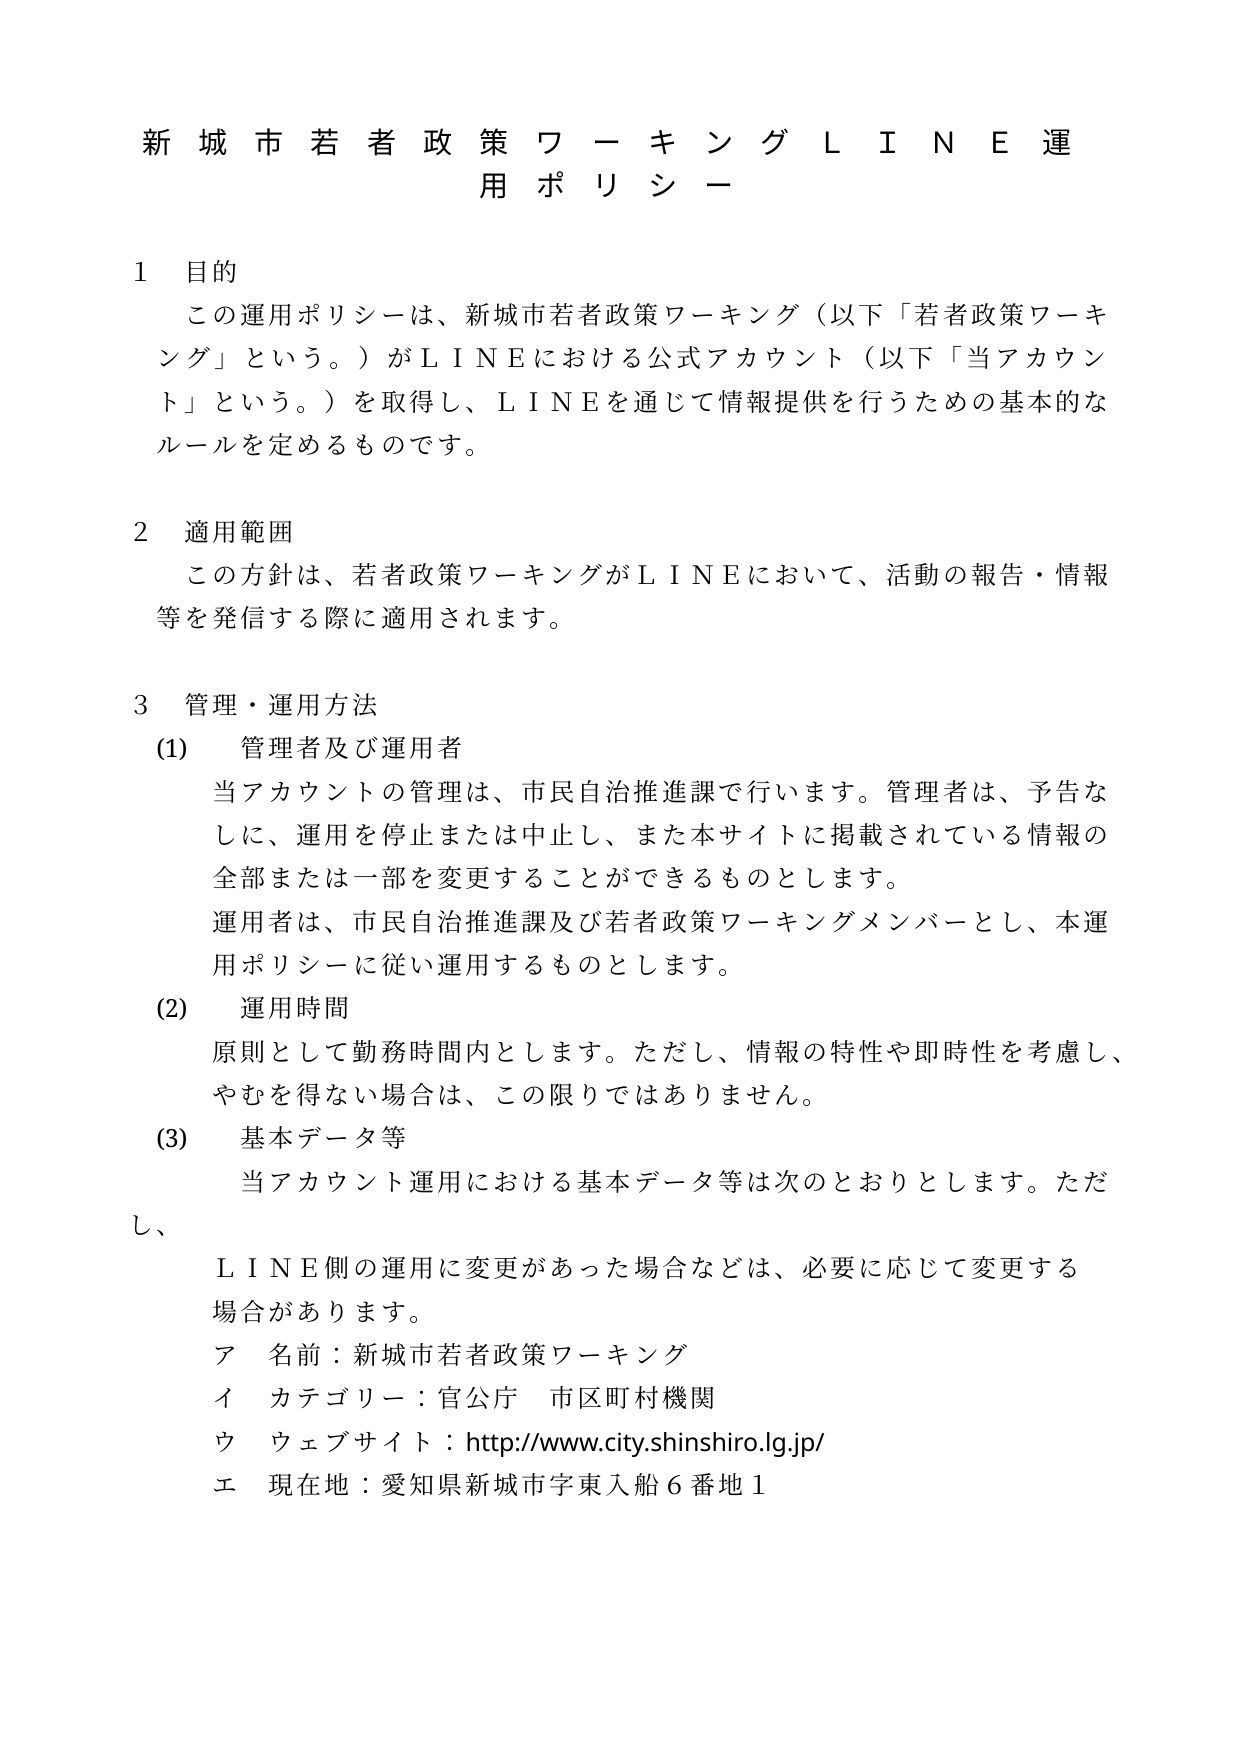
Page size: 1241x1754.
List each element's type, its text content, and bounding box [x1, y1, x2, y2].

text 運用者は、市民自治推進課及び若者政策ワーキングメンバーとし、本運用ポリシーに従い運用するものとします。 [128, 899, 1112, 985]
text 新城市若者政策ワーキングＬＩＮＥ運用ポリシー [128, 119, 1112, 205]
text ２ 適用範囲 [128, 509, 1112, 552]
text (3) 基本データ等 [128, 1115, 1112, 1159]
text イ カテゴリー：官公庁 市区町村機関 [128, 1375, 1112, 1419]
text この方針は、若者政策ワーキングがＬＩＮＥにおいて、活動の報告・情報等を発信する際に適用されます。 [153, 552, 1112, 639]
text ＬＩＮＥ側の運用に変更があった場合などは、必要に応じて変更する [128, 1245, 1112, 1289]
text (2) 運用時間 [128, 985, 1112, 1029]
text この運用ポリシーは、新城市若者政策ワーキング（以下「若者政策ワーキング」という。）がＬＩＮＥにおける公式アカウント（以下「当アカウント」という。）を取得し、ＬＩＮＥを通じて情報提供を行うための基本的なルールを定めるものです。 [153, 292, 1112, 465]
text 原則として勤務時間内とします。ただし、情報の特性や即時性を考慮し、やむを得ない場合は、この限りではありません。 [128, 1029, 1112, 1115]
text ３ 管理・運用方法 [128, 682, 1112, 725]
text ア 名前：新城市若者政策ワーキング [128, 1332, 1112, 1375]
text (1) 管理者及び運用者 [128, 725, 1112, 769]
text エ 現在地：愛知県新城市字東入船６番地１ [128, 1462, 1112, 1505]
text 当アカウント運用における基本データ等は次のとおりとします。ただし、 [128, 1159, 1112, 1245]
text ウ ウェブサイト：http://www.city.shinshiro.lg.jp/ [128, 1419, 1112, 1462]
text １ 目的 [128, 249, 1112, 292]
text 場合があります。 [128, 1289, 1112, 1332]
text 当アカウントの管理は、市民自治推進課で行います。管理者は、予告なしに、運用を停止または中止し、また本サイトに掲載されている情報の全部または一部を変更することができるものとします。 [128, 769, 1112, 899]
